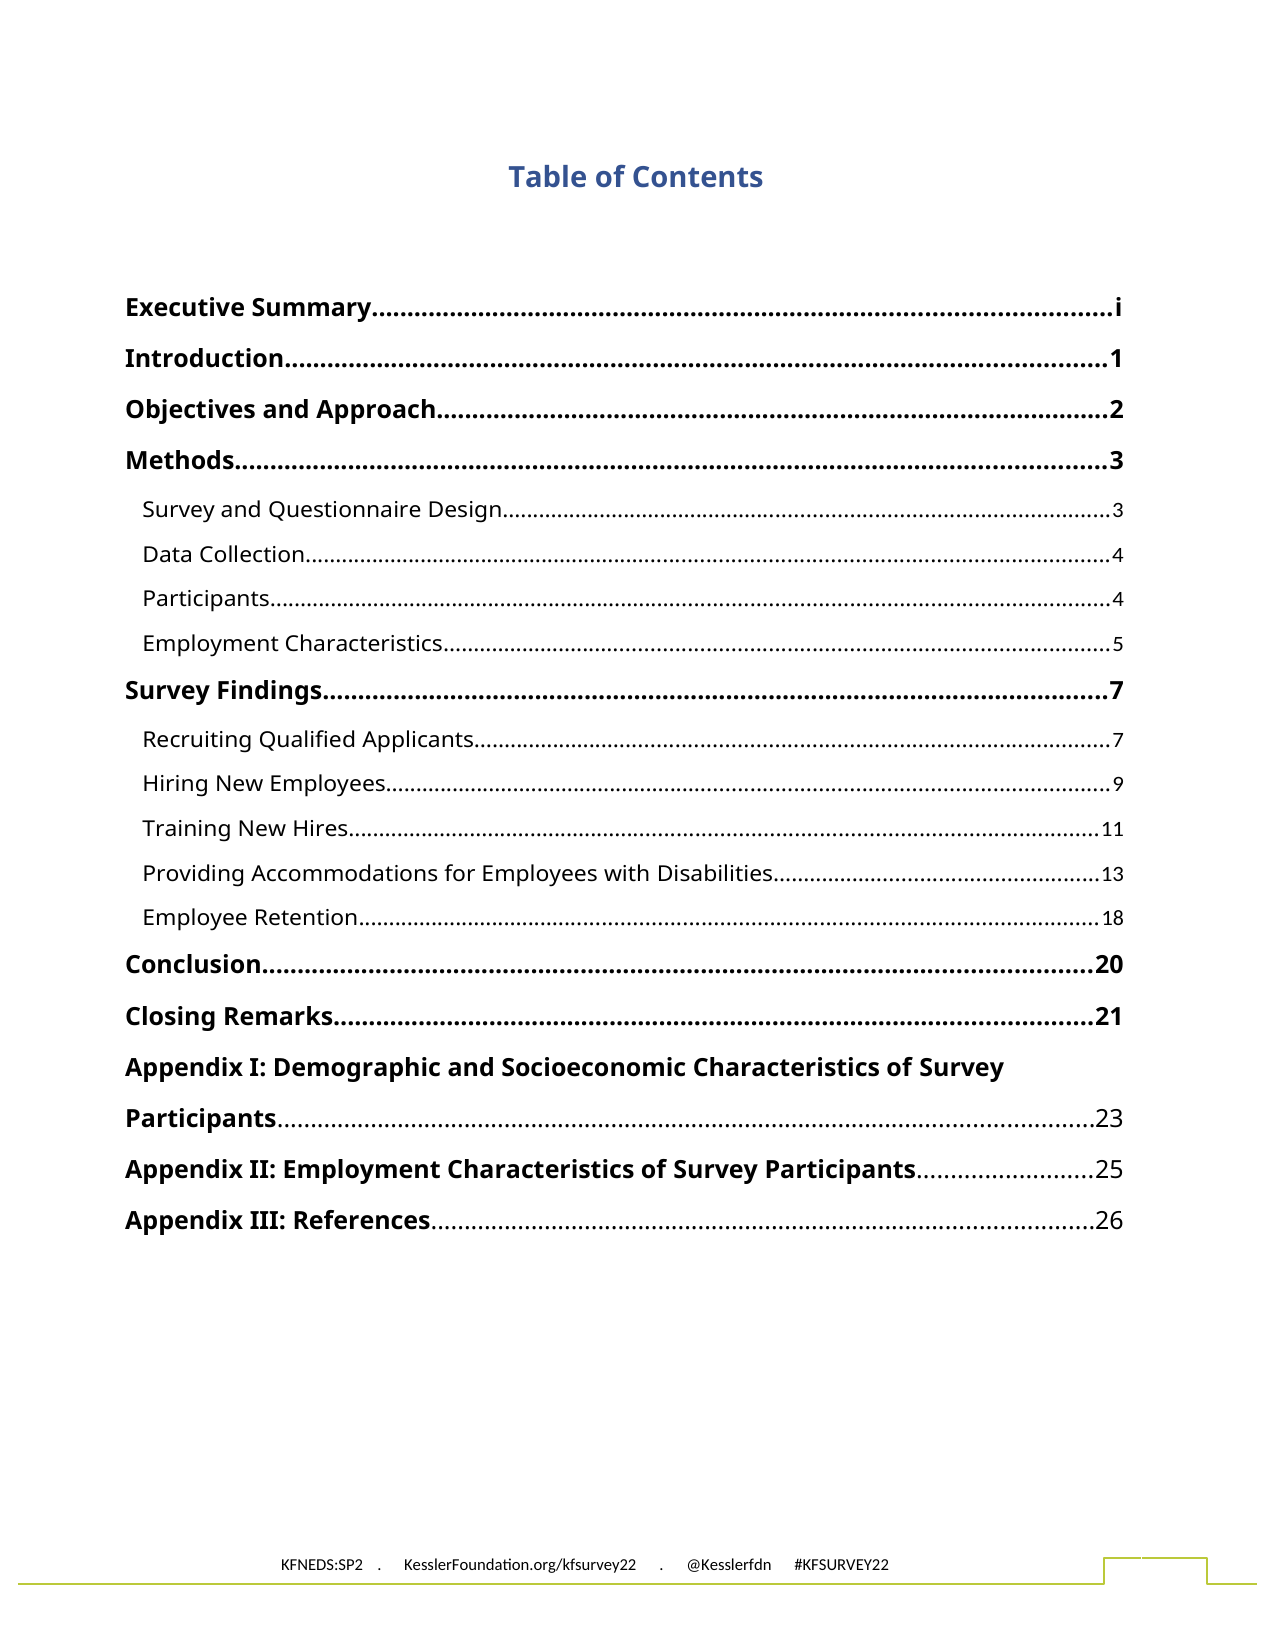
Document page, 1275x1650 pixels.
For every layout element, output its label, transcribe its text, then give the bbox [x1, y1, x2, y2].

text Table of Contents [125, 156, 1147, 196]
